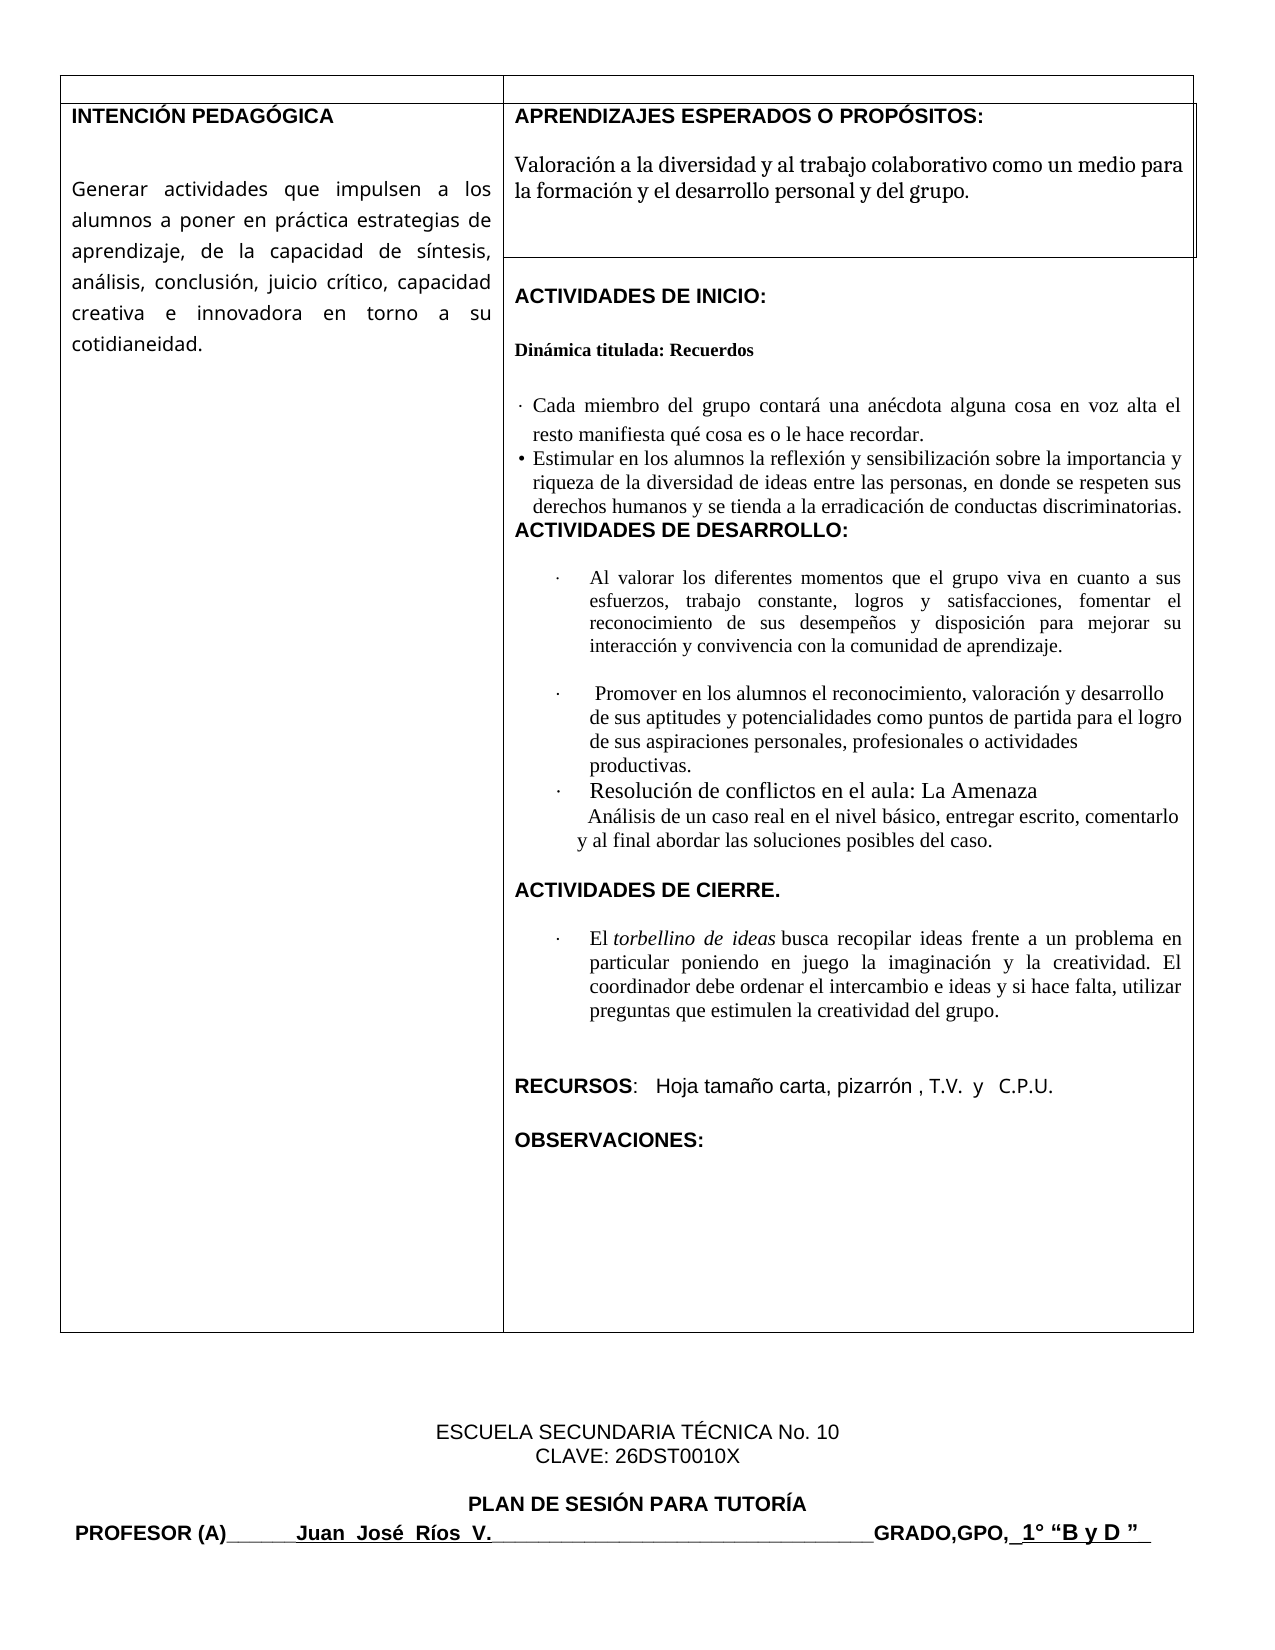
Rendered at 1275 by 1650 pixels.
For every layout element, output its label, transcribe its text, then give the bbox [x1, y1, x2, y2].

text CLAVE: 26DST0010X [31, 1444, 1200, 1468]
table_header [61, 76, 503, 102]
text ESCUELA SECUNDARIA TÉCNICA No. 10 [31, 1420, 1200, 1444]
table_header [504, 76, 1193, 102]
table_cell ACTIVIDADES DE INICIO: Dinámica titulada: Recuerdos Cada miembro del grupo contará una anécdota alguna cosa en voz alta el resto manifiesta qué cosa es o le hace recordar. Estimular en los alumnos la reflexión y sensibilización sobre la importancia y riqueza de la diversidad de ideas entre las personas, en donde se respeten sus derechos humanos y se tienda a la erradicación de conductas discriminatorias. ACTIVIDADES DE DESARROLLO: Al valorar los diferentes momentos que el grupo viva en cuanto a sus esfuerzos, trabajo constante, logros y satisfacciones, fomentar el reconocimiento de sus desempeños y disposición para mejorar su interacción y convivencia con la comunidad de aprendizaje. Promover en los alumnos el reconocimiento, valoración y desarrollo de sus aptitudes y potencialidades como puntos de partida para el logro de sus aspiraciones personales, profesionales o actividades productivas. Resolución de conflictos en el aula: La Amenaza Análisis de un caso real en el nivel básico, entregar escrito, comentarlo y al final abordar las soluciones posibles del caso. ACTIVIDADES DE CIERRE. El torbellino de ideas busca recopilar ideas frente a un problema en particular poniendo en juego la imaginación y la creatividad. El coordinador debe ordenar el intercambio e ideas y si hace falta, utilizar preguntas que estimulen la creatividad del grupo. RECURSOS: Hoja tamaño carta, pizarrón , T.V. y C.P.U. OBSERVACIONES: [504, 258, 1193, 1332]
table_cell ACTIVIDADES DE INICIO: Dinámica titulada: Recuerdos Cada miembro del grupo contará una anécdota alguna cosa en voz alta el resto manifiesta qué cosa es o le hace recordar. Estimular en los alumnos la reflexión y sensibilización sobre la importancia y riqueza de la diversidad de ideas entre las personas, en donde se respeten sus derechos humanos y se tienda a la erradicación de conductas discriminatorias. ACTIVIDADES DE DESARROLLO: Al valorar los diferentes momentos que el grupo viva en cuanto a sus esfuerzos, trabajo constante, logros y satisfacciones, fomentar el reconocimiento de sus desempeños y disposición para mejorar su interacción y convivencia con la comunidad de aprendizaje. Promover en los alumnos el reconocimiento, valoración y desarrollo de sus aptitudes y potencialidades como puntos de partida para el logro de sus aspiraciones personales, profesionales o actividades productivas. Resolución de conflictos en el aula: La Amenaza Análisis de un caso real en el nivel básico, entregar escrito, comentarlo y al final abordar las soluciones posibles del caso. ACTIVIDADES DE CIERRE. El torbellino de ideas busca recopilar ideas frente a un problema en particular poniendo en juego la imaginación y la creatividad. El coordinador debe ordenar el intercambio e ideas y si hace falta, utilizar preguntas que estimulen la creatividad del grupo. RECURSOS: Hoja tamaño carta, pizarrón , T.V. y C.P.U. OBSERVACIONES: [504, 104, 1193, 257]
table_cell INTENCIÓN PEDAGÓGICA Generar actividades que impulsen a los alumnos a poner en práctica estrategias de aprendizaje, de la capacidad de síntesis, análisis, conclusión, juicio crítico, capacidad creativa e innovadora en torno a su cotidianeidad. [61, 104, 503, 1332]
text PROFESOR (A)______Juan José Ríos V._________________________________GRADO,GPO,_1° “B y D ”_ [75, 1519, 1200, 1546]
text PLAN DE SESIÓN PARA TUTORÍA [31, 1492, 1200, 1516]
